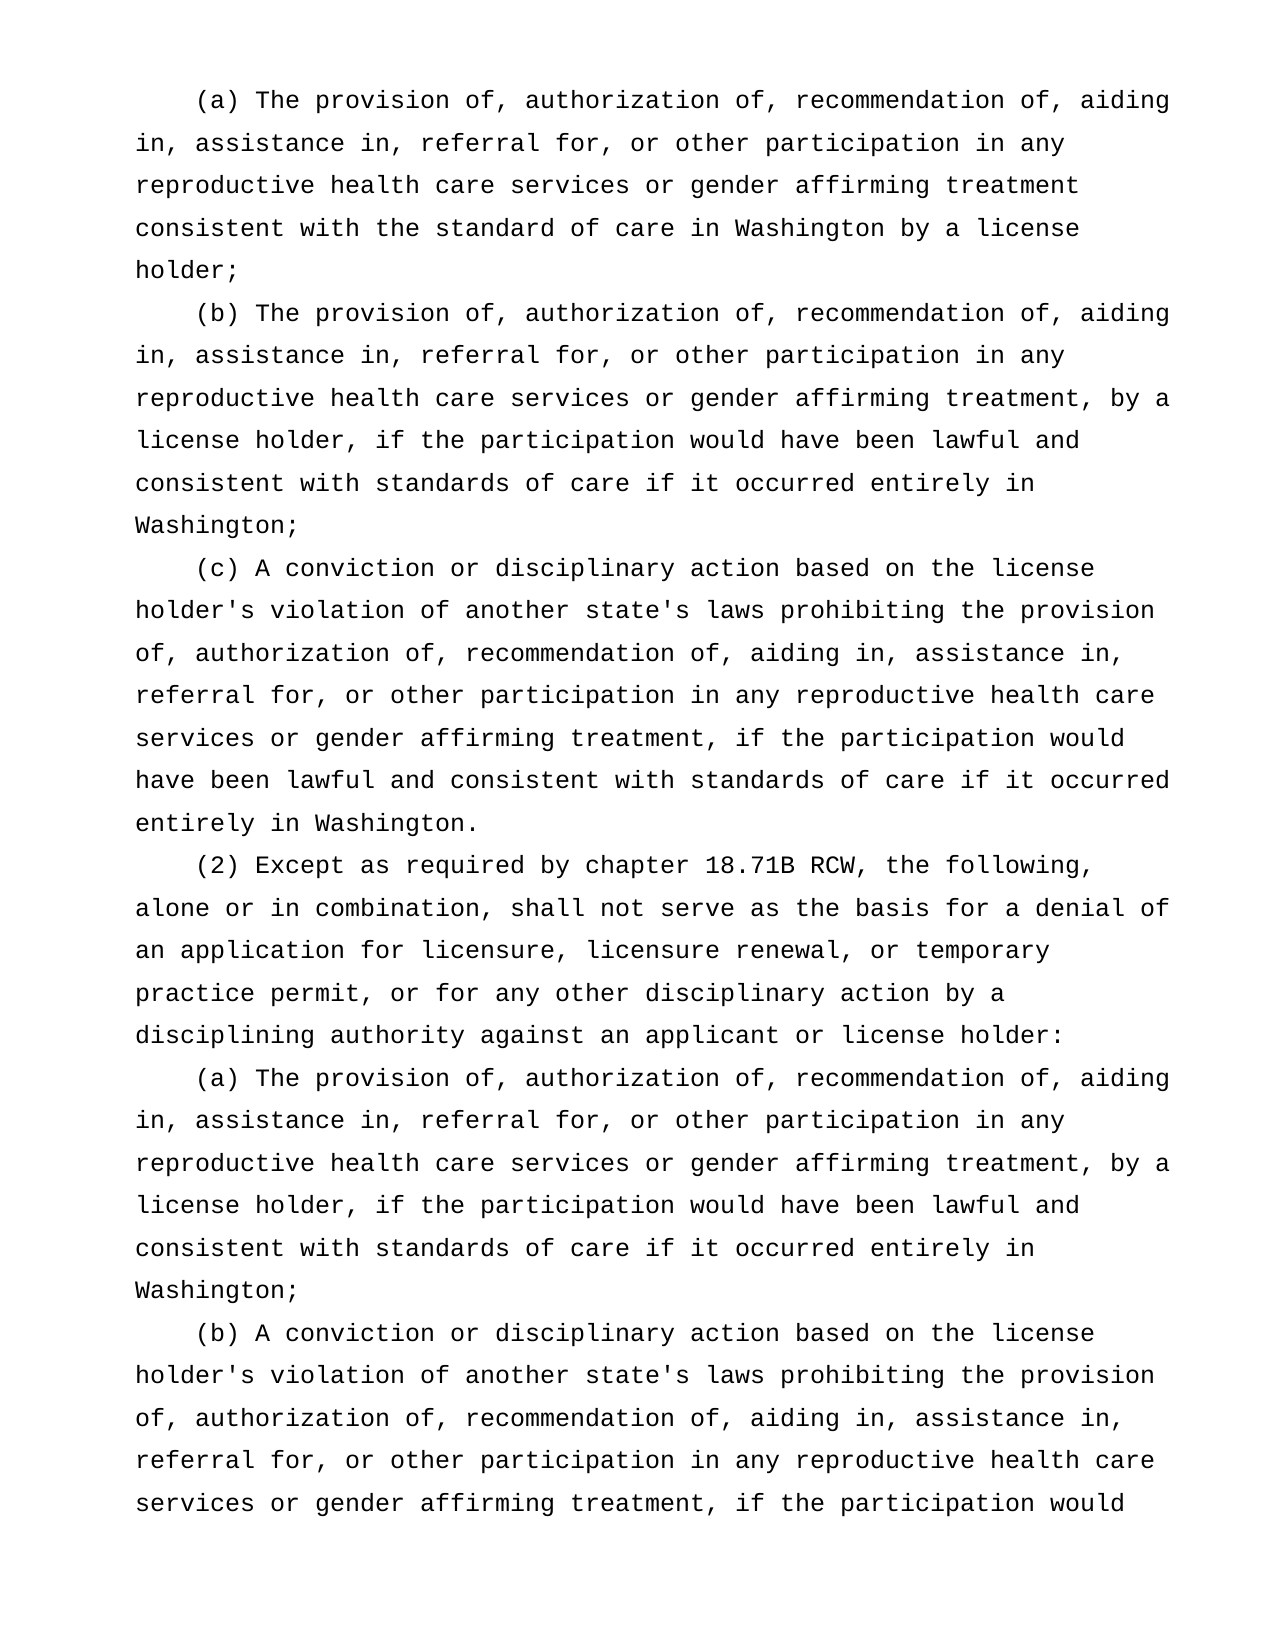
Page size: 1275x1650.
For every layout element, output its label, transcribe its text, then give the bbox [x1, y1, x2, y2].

text (2) Except as required by chapter 18.71B RCW, the following, alone or in combination, shall not serve as the basis for a denial of an application for licensure, licensure renewal, or temporary practice permit, or for any other disciplinary action by a disciplining authority against an applicant or license holder: [135, 840, 1170, 1052]
text (b) The provision of, authorization of, recommendation of, aiding in, assistance in, referral for, or other participation in any reproductive health care services or gender affirming treatment, by a license holder, if the participation would have been lawful and consistent with standards of care if it occurred entirely in Washington; [135, 287, 1170, 542]
text (c) A conviction or disciplinary action based on the license holder's violation of another state's laws prohibiting the provision of, authorization of, recommendation of, aiding in, assistance in, referral for, or other participation in any reproductive health care services or gender affirming treatment, if the participation would have been lawful and consistent with standards of care if it occurred entirely in Washington. [135, 542, 1170, 840]
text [135, 1307, 1170, 1520]
text (a) The provision of, authorization of, recommendation of, aiding in, assistance in, referral for, or other participation in any reproductive health care services or gender affirming treatment, by a license holder, if the participation would have been lawful and consistent with standards of care if it occurred entirely in Washington; [135, 1052, 1170, 1307]
text (a) The provision of, authorization of, recommendation of, aiding in, assistance in, referral for, or other participation in any reproductive health care services or gender affirming treatment consistent with the standard of care in Washington by a license holder; [135, 75, 1170, 287]
